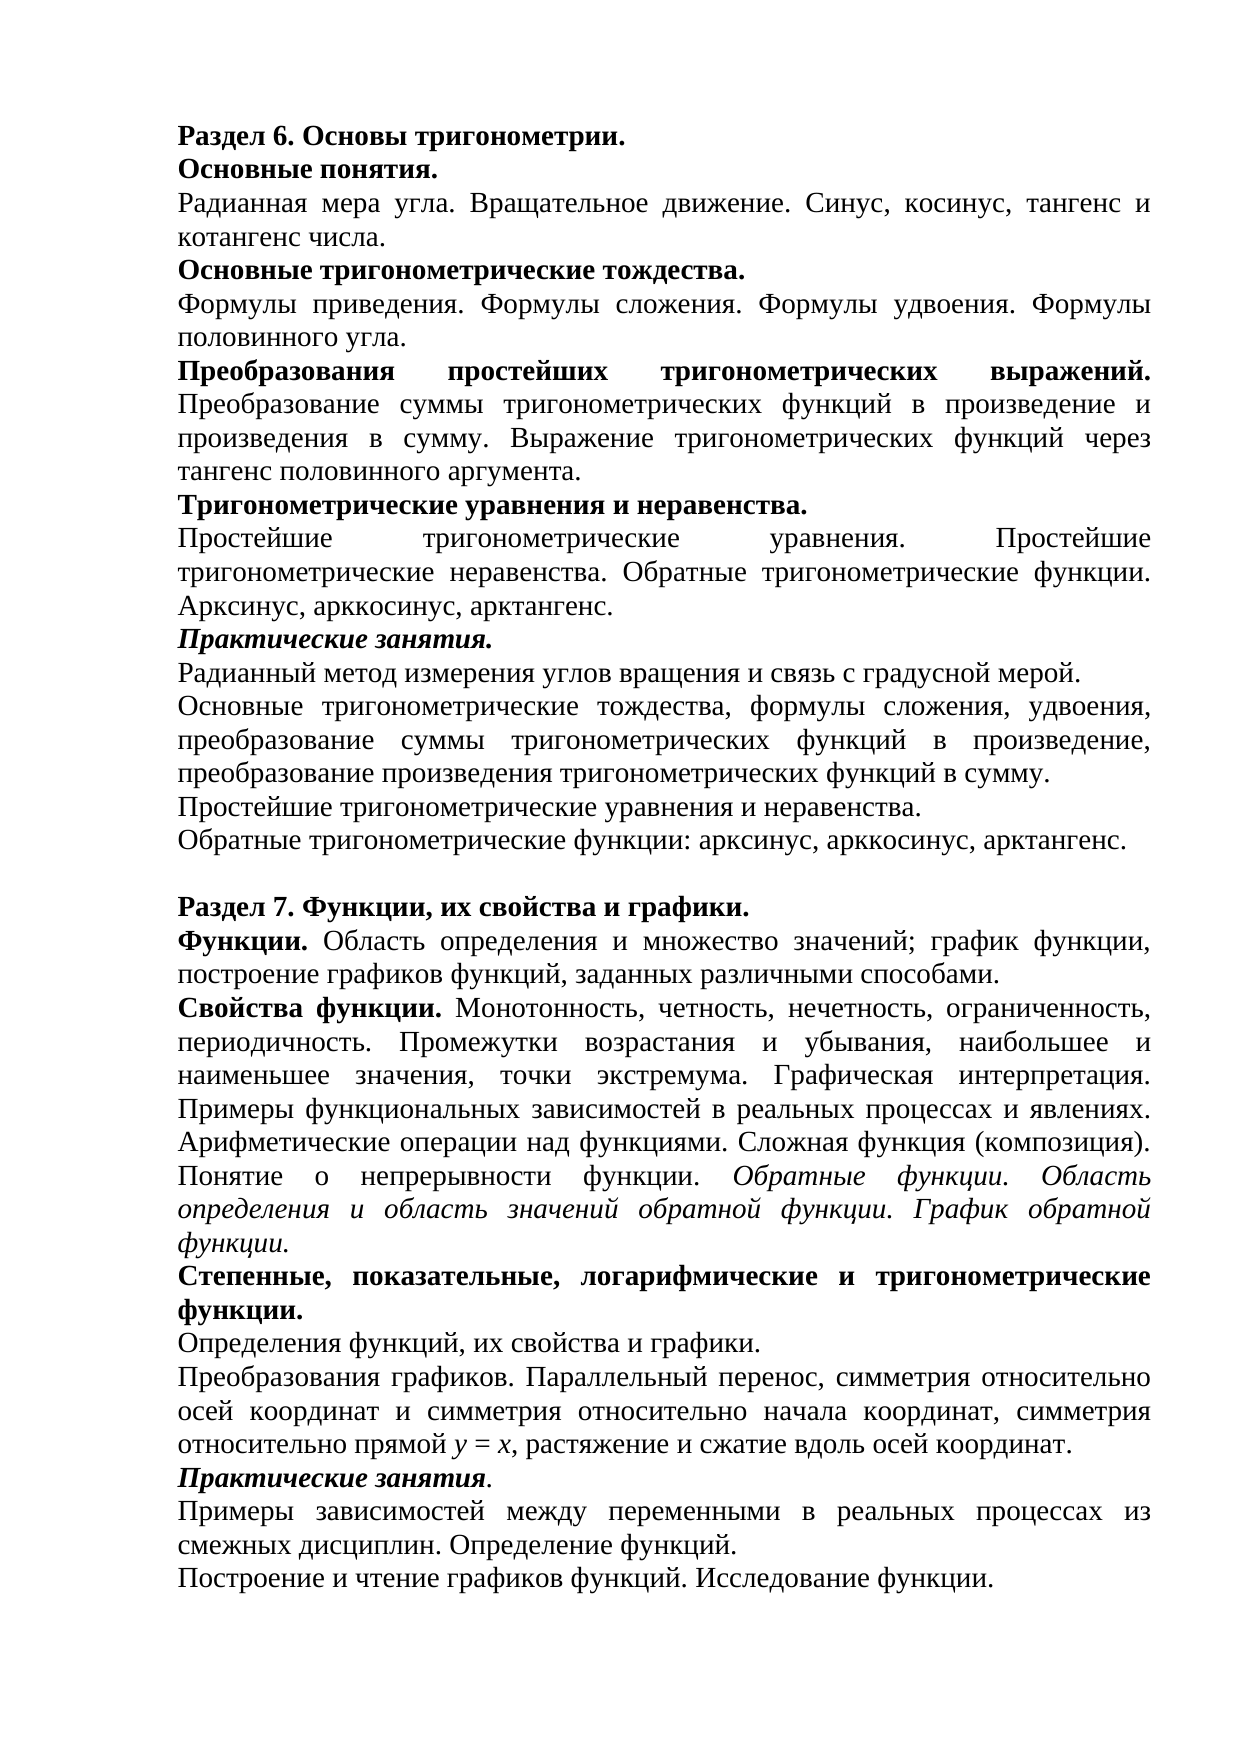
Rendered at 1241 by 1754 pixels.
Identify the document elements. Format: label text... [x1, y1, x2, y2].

text Преобразования простейших тригонометрических выражений. Преобразование суммы тригонометрических функций в произведение и произведения в сумму. Выражение тригонометрических функций через тангенс половинного аргумента. [177, 353, 1152, 487]
text Практические занятия. [177, 621, 1152, 655]
text Определения функций, их свойства и графики. [177, 1326, 1152, 1359]
text Примеры зависимостей между переменными в реальных процессах из смежных дисциплин. Определение функций. [177, 1493, 1152, 1560]
text Основные тригонометрические тождества, формулы сложения, удвоения, преобразование суммы тригонометрических функций в произведение, преобразование произведения тригонометрических функций в сумму. [177, 688, 1152, 789]
text Основные тригонометрические тождества. [177, 252, 1152, 286]
text Раздел 6. Основы тригонометрии. [177, 118, 1152, 152]
text Свойства функции. Монотонность, четность, нечетность, ограниченность, периодичность. Промежутки возрастания и убывания, наибольшее и наименьшее значения, точки экстремума. Графическая интерпретация. Примеры функциональных зависимостей в реальных процессах и явлениях. Арифметические операции над функциями. Сложная функция (композиция). Понятие о непрерывности функции. Обратные функции. Область определения и область значений обратной функции. График обратной функции. [177, 990, 1152, 1258]
text Формулы приведения. Формулы сложения. Формулы удвоения. Формулы половинного угла. [177, 286, 1152, 353]
text Преобразования графиков. Параллельный перенос, симметрия относительно осей координат и симметрия относительно начала координат, симметрия относительно прямой y = x, растяжение и сжатие вдоль осей координат. [177, 1359, 1152, 1460]
text Тригонометрические уравнения и неравенства. [177, 487, 1152, 521]
text Простейшие тригонометрические уравнения и неравенства. [177, 789, 1152, 822]
text Обратные тригонометрические функции: арксинус, арккосинус, арктангенс. [177, 822, 1152, 856]
text Основные понятия. [177, 152, 1152, 185]
text Радианный метод измерения углов вращения и связь с градусной мерой. [177, 655, 1152, 688]
text Степенные, показательные, логарифмические и тригонометрические функции. [177, 1258, 1152, 1326]
text Функции. Область определения и множество значений; график функции, построение графиков функций, заданных различными способами. [177, 923, 1152, 990]
text Практические занятия. [177, 1460, 1152, 1493]
text Радианная мера угла. Вращательное движение. Синус, косинус, тангенс и котангенс числа. [177, 185, 1152, 252]
text Простейшие тригонометрические уравнения. Простейшие тригонометрические неравенства. Обратные тригонометрические функции. Арксинус, арккосинус, арктангенс. [177, 521, 1152, 621]
text Построение и чтение графиков функций. Исследование функции. [177, 1560, 1152, 1594]
text Раздел 7. Функции, их свойства и графики. [177, 889, 1152, 923]
